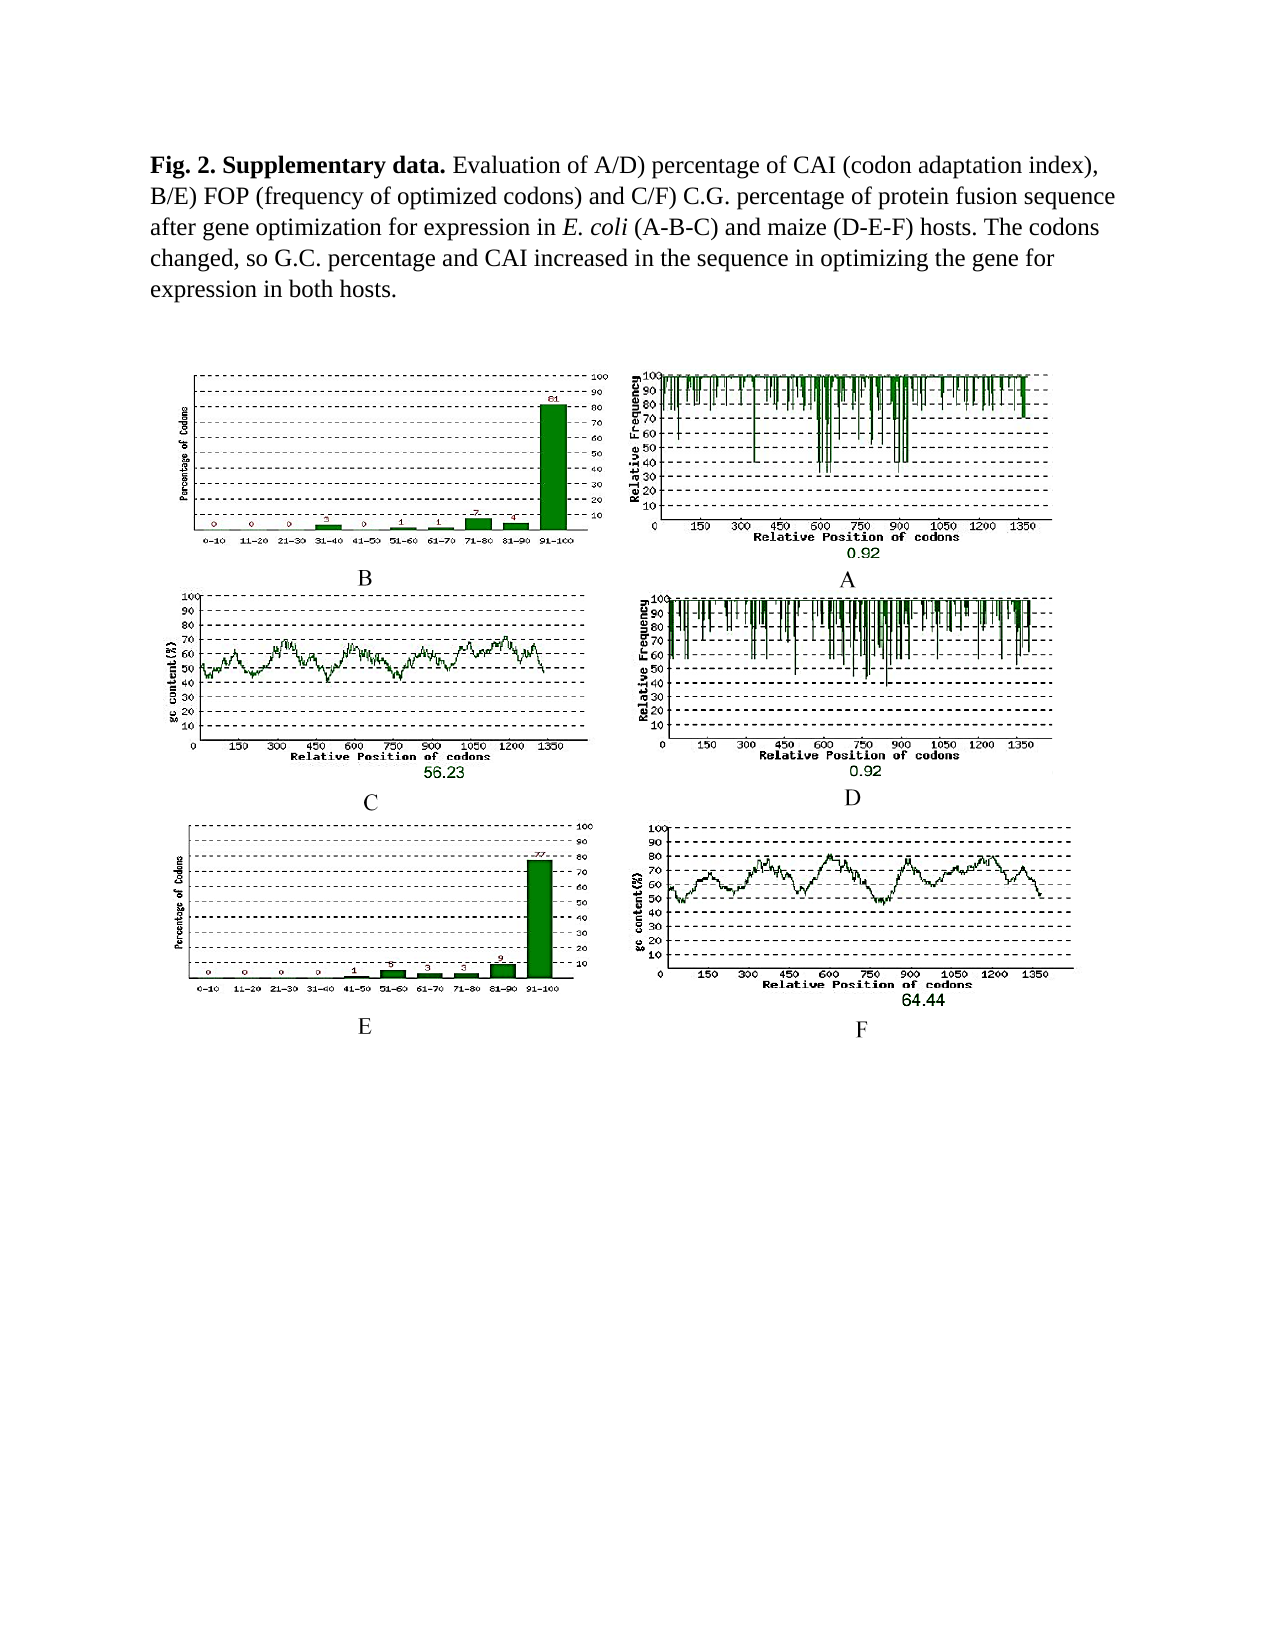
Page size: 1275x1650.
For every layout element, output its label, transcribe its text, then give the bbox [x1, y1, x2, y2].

text Fig. 2. Supplementary data. Evaluation of A/D) percentage of CAI (codon adaptation index), B/E) FOP (frequency of optimized codons) and C/F) C.G. percentage of protein fusion sequence after gene optimization for expression in E. coli (A-B-C) and maize (D-E-F) hosts. The codons changed, so G.C. percentage and CAI increased in the sequence in optimizing the gene for expression in both hosts. [150, 150, 1125, 303]
